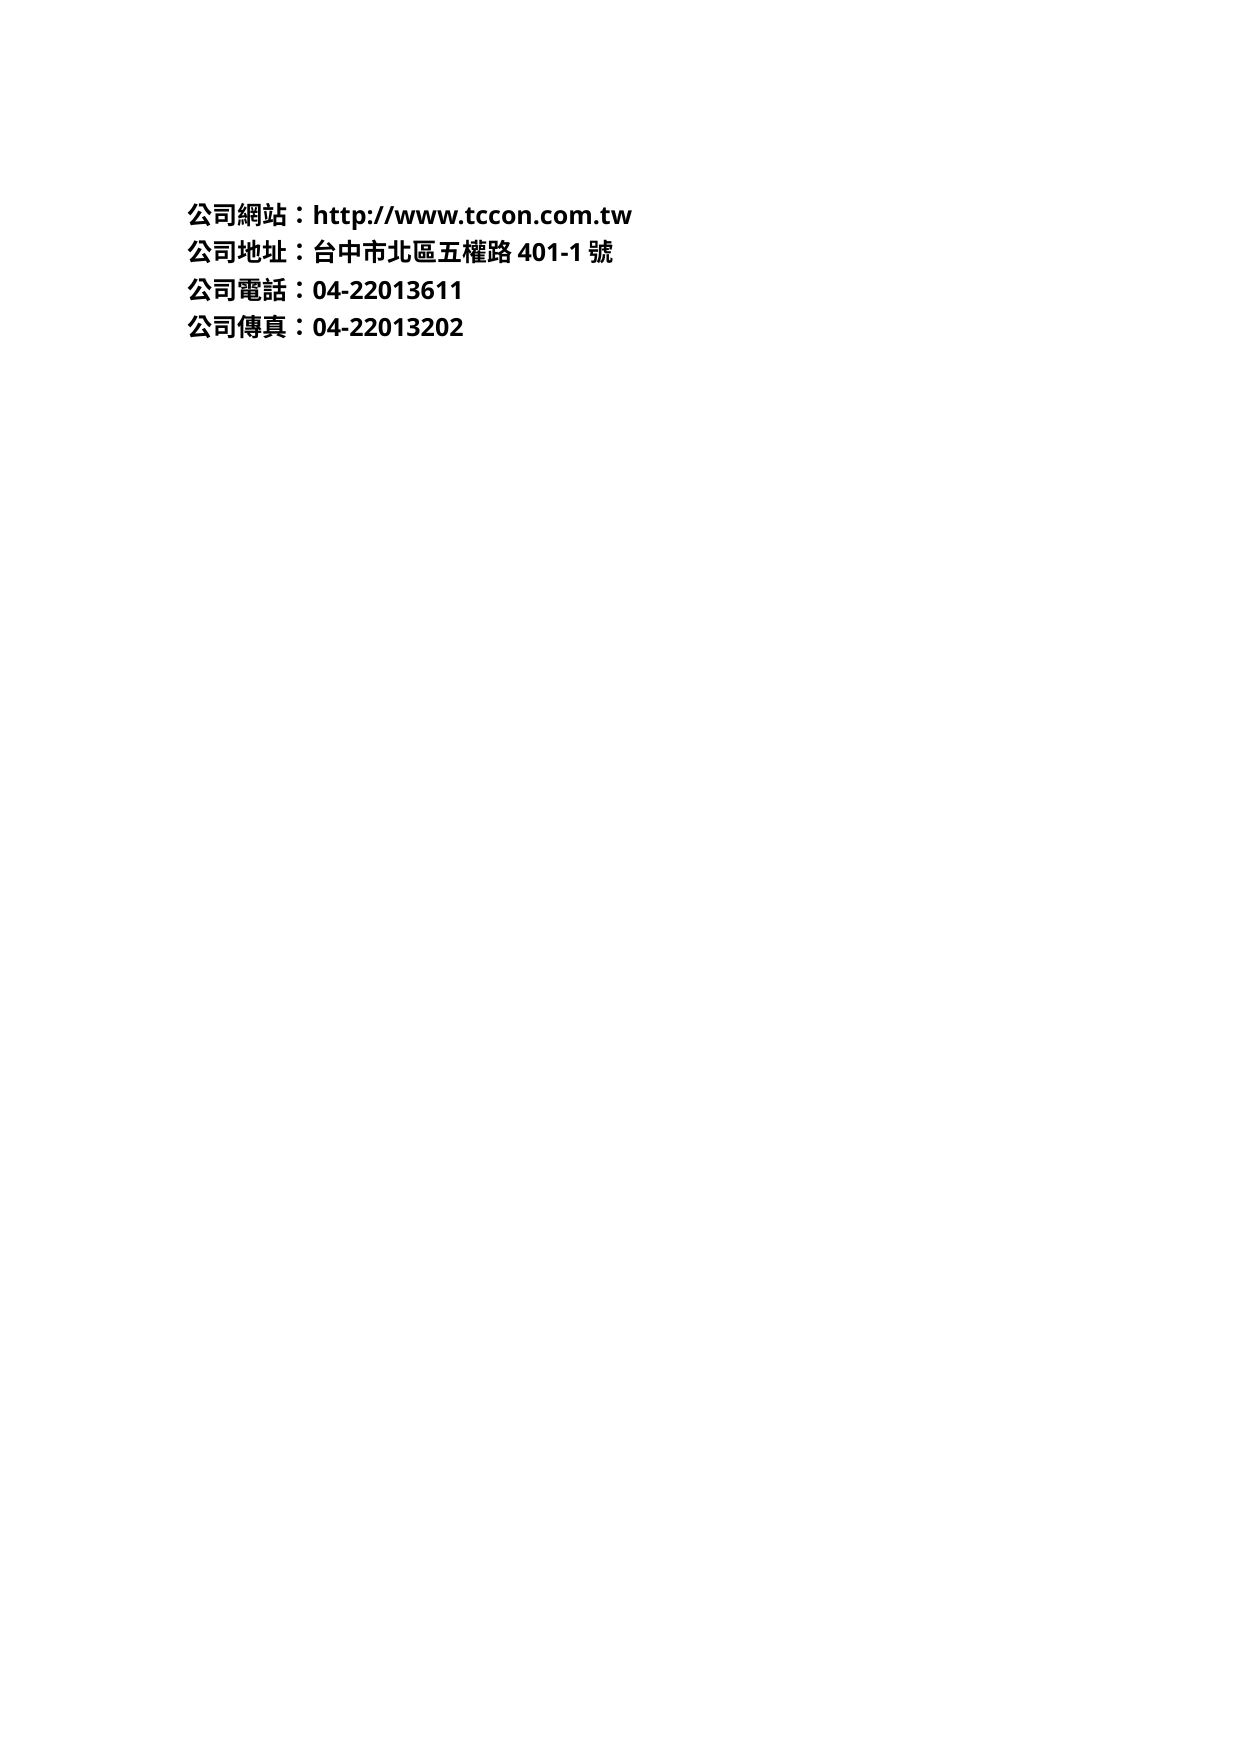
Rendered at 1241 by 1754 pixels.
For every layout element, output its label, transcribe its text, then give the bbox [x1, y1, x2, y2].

text 公司傳真：04-22013202 [187, 307, 1053, 344]
text 公司網站：http://www.tccon.com.tw [187, 194, 1053, 232]
text 公司電話：04-22013611 [187, 269, 1053, 307]
text 公司地址：台中市北區五權路401-1號 [187, 232, 1053, 269]
